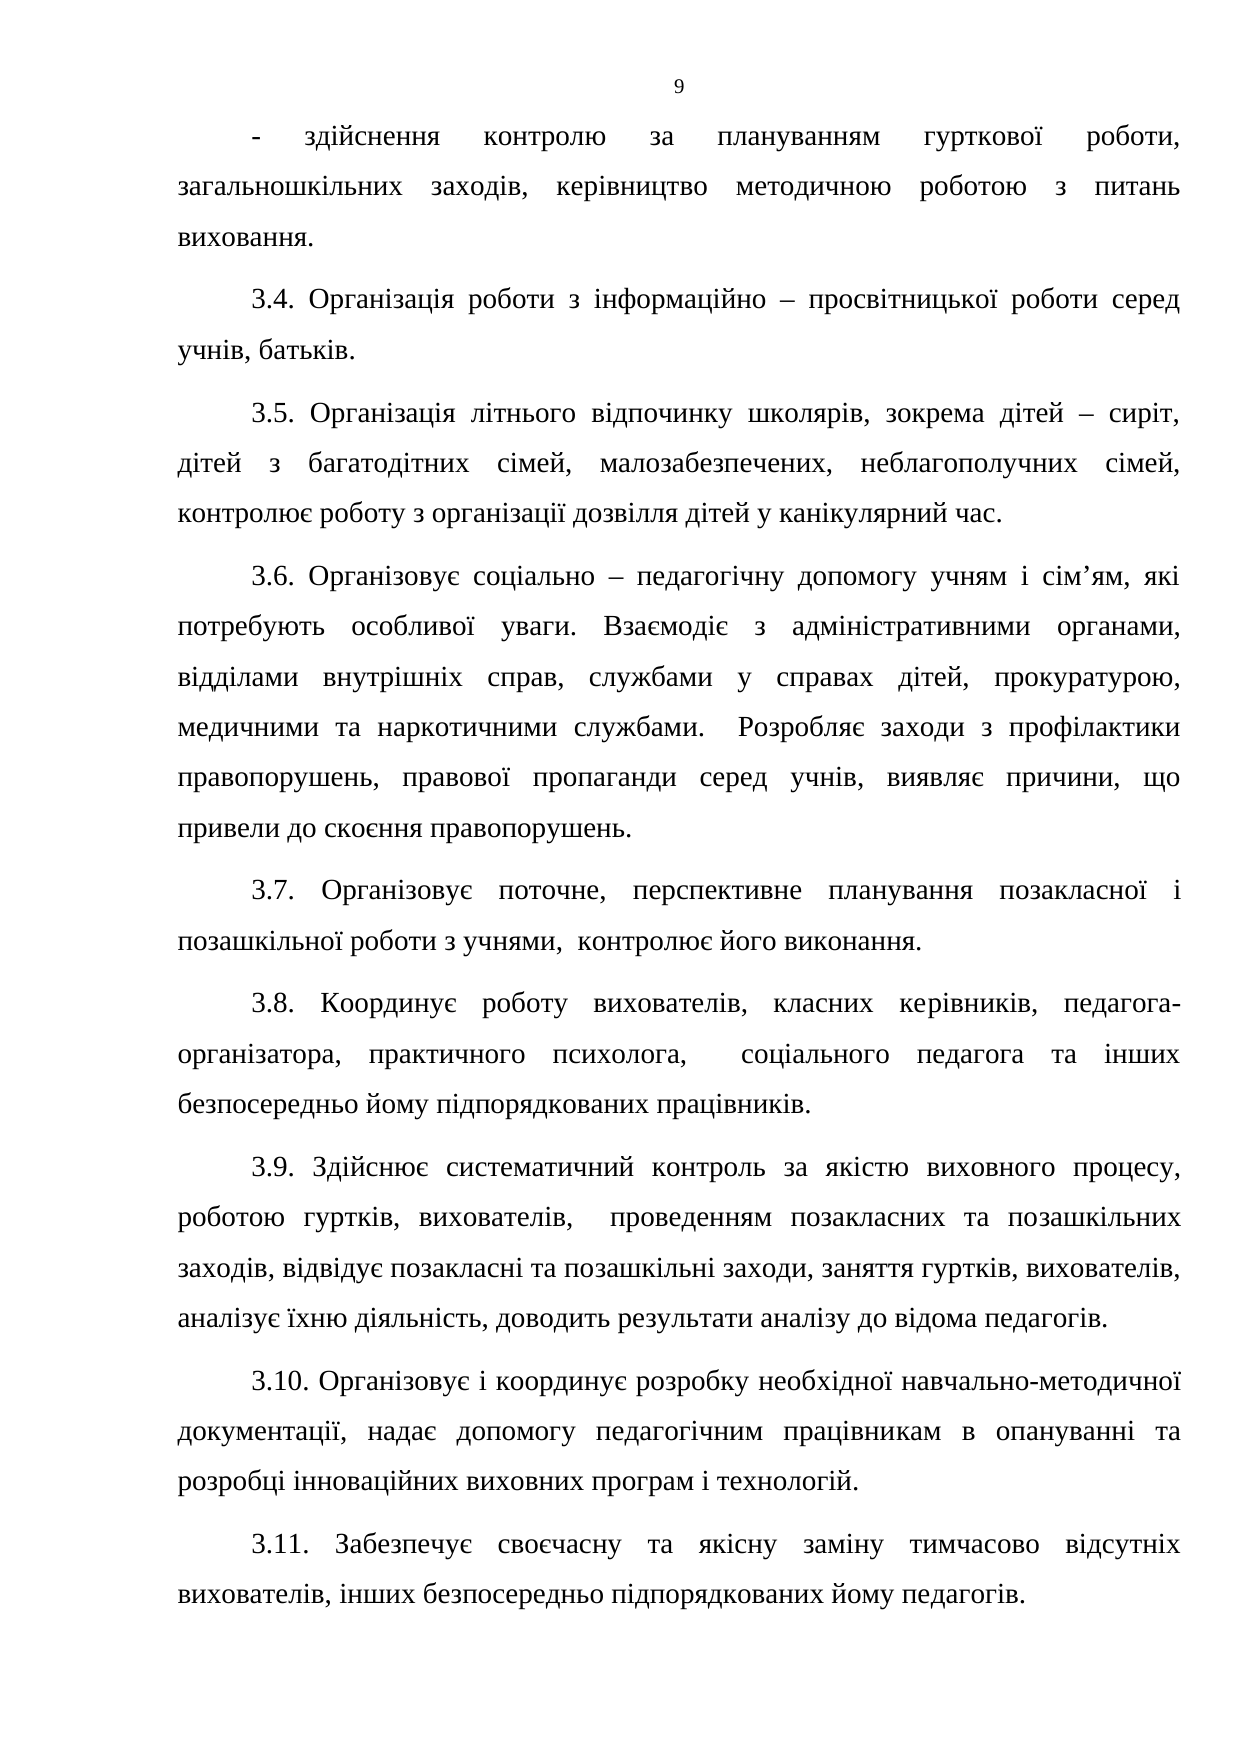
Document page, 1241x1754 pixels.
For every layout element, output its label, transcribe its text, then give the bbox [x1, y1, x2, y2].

text 3.9. Здійснює систематичний контроль за якістю виховного процесу, роботою гуртків, вихователів, проведенням позакласних та позашкільних заходів, відвідує позакласні та позашкільні заходи, заняття гуртків, вихователів, аналізує їхню діяльність, доводить результати аналізу до відома педагогів. [177, 1149, 1181, 1333]
text 3.7. Організовує поточне, перспективне планування позакласної і позашкільної роботи з учнями, контролює його виконання. [177, 872, 1181, 956]
text - здійснення контролю за плануванням гурткової роботи, загальношкільних заходів, керівництво методичною роботою з питань виховання. [177, 118, 1181, 252]
text 3.11. Забезпечує своєчасну та якісну заміну тимчасово відсутніх вихователів, інших безпосередньо підпорядкованих йому педагогів. [177, 1526, 1181, 1610]
text 3.8. Координує роботу вихователів, класних керівників, педагога-організатора, практичного психолога, соціального педагога та інших безпосередньо йому підпорядкованих працівників. [177, 986, 1181, 1120]
text 3.5. Організація літнього відпочинку школярів, зокрема дітей – сиріт, дітей з багатодітних сімей, малозабезпечених, неблагополучних сімей, контролює роботу з організації дозвілля дітей у канікулярний час. [177, 395, 1181, 529]
text 3.10. Організовує і координує розробку необхідної навчально-методичної документації, надає допомогу педагогічним працівникам в опануванні та розробці інноваційних виховних програм і технологій. [177, 1363, 1181, 1497]
text 3.6. Організовує соціально – педагогічну допомогу учням і сім’ям, які потребують особливої уваги. Взаємодіє з адміністративними органами, відділами внутрішніх справ, службами у справах дітей, прокуратурою, медичними та наркотичними службами. Розробляє заходи з профілактики правопорушень, правової пропаганди серед учнів, виявляє причини, що привели до скоєння правопорушень. [177, 558, 1181, 843]
text 3.4. Організація роботи з інформаційно – просвітницької роботи серед учнів, батьків. [177, 282, 1181, 365]
